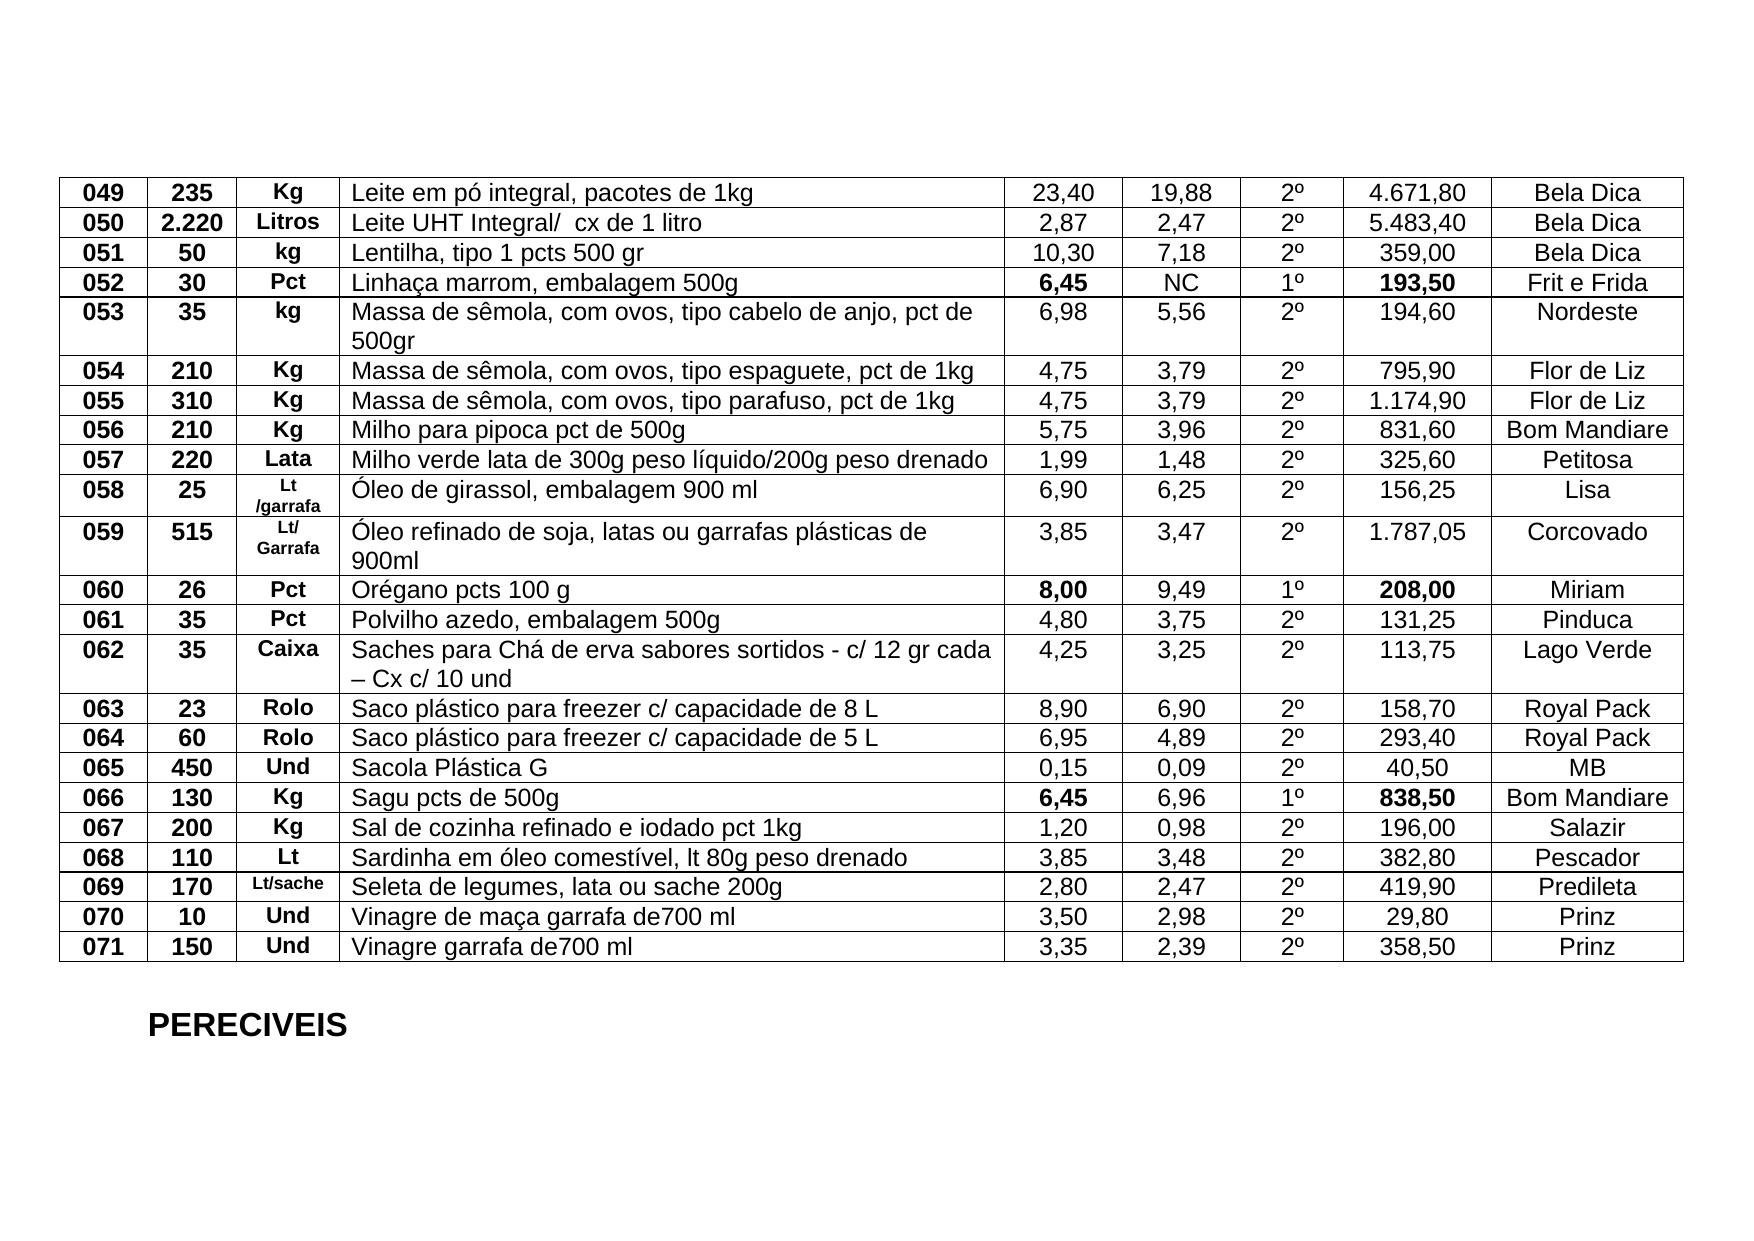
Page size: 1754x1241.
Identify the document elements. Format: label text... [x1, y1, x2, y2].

table_cell 2º [1241, 238, 1343, 267]
table_cell 3,25 [1123, 635, 1240, 693]
table_cell 2º [1241, 724, 1343, 752]
table_cell Massa de sêmola, com ovos, tipo parafuso, pct de 1kg [340, 386, 1004, 414]
table_cell 063 [60, 694, 147, 722]
table_cell Lt /garrafa [237, 475, 339, 516]
table_cell Sacola Plástica G [340, 753, 1004, 782]
table_cell Bom Mandiare [1492, 783, 1683, 812]
table_cell kg [237, 298, 339, 355]
table_cell Litros [237, 208, 339, 237]
table_cell 210 [148, 356, 236, 385]
table_cell 831,60 [1344, 416, 1491, 444]
table_cell Seleta de legumes, lata ou sache 200g [340, 873, 1004, 901]
table_cell Frit e Frida [1492, 268, 1683, 296]
table_cell 2,98 [1123, 902, 1240, 931]
table_cell 2º [1241, 386, 1343, 414]
table_cell Bela Dica [1492, 178, 1683, 207]
table_cell 170 [148, 873, 236, 901]
table_cell 4,89 [1123, 724, 1240, 752]
table_cell 6,90 [1123, 694, 1240, 722]
table_cell 200 [148, 813, 236, 842]
table_cell 838,50 [1344, 783, 1491, 812]
table_cell 2º [1241, 932, 1343, 961]
text PERECIVEIS [148, 1005, 1606, 1043]
table_cell Bom Mandiare [1492, 416, 1683, 444]
table_cell 3,35 [1005, 932, 1122, 961]
table_cell 220 [148, 445, 236, 474]
table_cell Rolo [237, 694, 339, 722]
table_cell 6,90 [1005, 475, 1122, 516]
table_cell 3,79 [1123, 356, 1240, 385]
table_cell Flor de Liz [1492, 386, 1683, 414]
table_cell Saco plástico para freezer c/ capacidade de 8 L [340, 694, 1004, 722]
table_cell Pct [237, 605, 339, 634]
table_cell 071 [60, 932, 147, 961]
table_cell 0,09 [1123, 753, 1240, 782]
table_cell 055 [60, 386, 147, 414]
table_cell Lt/ Garrafa [237, 517, 339, 574]
table_cell 065 [60, 753, 147, 782]
table_cell 515 [148, 517, 236, 574]
table_cell 2º [1241, 694, 1343, 722]
table_cell 3,75 [1123, 605, 1240, 634]
table_cell 2º [1241, 813, 1343, 842]
table_cell 50 [148, 238, 236, 267]
table_cell 210 [148, 416, 236, 444]
table_cell 113,75 [1344, 635, 1491, 693]
table_cell 35 [148, 605, 236, 634]
table_cell Kg [237, 813, 339, 842]
table_cell 25 [148, 475, 236, 516]
table_cell 0,15 [1005, 753, 1122, 782]
table_cell 110 [148, 843, 236, 871]
table_cell 3,50 [1005, 902, 1122, 931]
table_cell 359,00 [1344, 238, 1491, 267]
table_cell 1.174,90 [1344, 386, 1491, 414]
table_cell 2º [1241, 902, 1343, 931]
table_cell 051 [60, 238, 147, 267]
table_cell Lentilha, tipo 1 pcts 500 gr [340, 238, 1004, 267]
table_cell Kg [237, 416, 339, 444]
table_cell 5,75 [1005, 416, 1122, 444]
table_cell 60 [148, 724, 236, 752]
table_cell 4.671,80 [1344, 178, 1491, 207]
table_cell Saches para Chá de erva sabores sortidos - c/ 12 gr cada – Cx c/ 10 und [340, 635, 1004, 693]
table_cell 2º [1241, 635, 1343, 693]
table_cell Petitosa [1492, 445, 1683, 474]
table_cell 2,39 [1123, 932, 1240, 961]
table_cell Predileta [1492, 873, 1683, 901]
table_cell 23 [148, 694, 236, 722]
table_cell Lata [237, 445, 339, 474]
table_cell Lago Verde [1492, 635, 1683, 693]
table_cell 795,90 [1344, 356, 1491, 385]
table_cell 1,20 [1005, 813, 1122, 842]
table_cell 2,80 [1005, 873, 1122, 901]
table_cell Vinagre de maça garrafa de700 ml [340, 902, 1004, 931]
table_cell Rolo [237, 724, 339, 752]
table_cell 26 [148, 576, 236, 604]
table_cell Massa de sêmola, com ovos, tipo cabelo de anjo, pct de 500gr [340, 298, 1004, 355]
table_cell 2º [1241, 445, 1343, 474]
table_cell kg [237, 238, 339, 267]
table_cell Sagu pcts de 500g [340, 783, 1004, 812]
table_cell 058 [60, 475, 147, 516]
table_cell 6,98 [1005, 298, 1122, 355]
table_cell 2º [1241, 475, 1343, 516]
table_cell Salazir [1492, 813, 1683, 842]
table_cell Lt/sache [237, 873, 339, 901]
table_cell 8,90 [1005, 694, 1122, 722]
table_cell 2.220 [148, 208, 236, 237]
table_cell 4,75 [1005, 386, 1122, 414]
table_cell 30 [148, 268, 236, 296]
table_cell 1º [1241, 783, 1343, 812]
table_cell 235 [148, 178, 236, 207]
table_cell 054 [60, 356, 147, 385]
table_cell Prinz [1492, 932, 1683, 961]
table_cell Kg [237, 356, 339, 385]
table_cell 2º [1241, 605, 1343, 634]
table_cell 053 [60, 298, 147, 355]
table_cell Leite UHT Integral/ cx de 1 litro [340, 208, 1004, 237]
table_cell 2,47 [1123, 208, 1240, 237]
table_cell 067 [60, 813, 147, 842]
table_cell 059 [60, 517, 147, 574]
table_cell Vinagre garrafa de700 ml [340, 932, 1004, 961]
table_cell 131,25 [1344, 605, 1491, 634]
table_cell 0,98 [1123, 813, 1240, 842]
table_cell 310 [148, 386, 236, 414]
table_cell 6,45 [1005, 783, 1122, 812]
table_cell 194,60 [1344, 298, 1491, 355]
table_cell Kg [237, 386, 339, 414]
table_cell 056 [60, 416, 147, 444]
table_cell 2º [1241, 873, 1343, 901]
table_cell Sal de cozinha refinado e iodado pct 1kg [340, 813, 1004, 842]
table_cell 3,85 [1005, 517, 1122, 574]
table_cell 2º [1241, 843, 1343, 871]
table_cell Und [237, 902, 339, 931]
table_cell Pct [237, 576, 339, 604]
table_cell 2º [1241, 416, 1343, 444]
table_cell 3,85 [1005, 843, 1122, 871]
table_cell Massa de sêmola, com ovos, tipo espaguete, pct de 1kg [340, 356, 1004, 385]
table_cell 29,80 [1344, 902, 1491, 931]
table_cell 419,90 [1344, 873, 1491, 901]
table_cell 382,80 [1344, 843, 1491, 871]
table_cell 060 [60, 576, 147, 604]
table_cell Óleo refinado de soja, latas ou garrafas plásticas de 900ml [340, 517, 1004, 574]
table_cell Bela Dica [1492, 208, 1683, 237]
table_cell 6,95 [1005, 724, 1122, 752]
table_cell Sardinha em óleo comestível, lt 80g peso drenado [340, 843, 1004, 871]
table_cell 1.787,05 [1344, 517, 1491, 574]
table_cell Royal Pack [1492, 694, 1683, 722]
table_cell 066 [60, 783, 147, 812]
table_cell 35 [148, 298, 236, 355]
table_cell 3,48 [1123, 843, 1240, 871]
table_cell Lt [237, 843, 339, 871]
table_cell 10,30 [1005, 238, 1122, 267]
table_cell 23,40 [1005, 178, 1122, 207]
table_cell 4,25 [1005, 635, 1122, 693]
table_cell Leite em pó integral, pacotes de 1kg [340, 178, 1004, 207]
table_cell 156,25 [1344, 475, 1491, 516]
table_cell Royal Pack [1492, 724, 1683, 752]
table_cell 4,75 [1005, 356, 1122, 385]
table_cell Nordeste [1492, 298, 1683, 355]
table_cell 450 [148, 753, 236, 782]
table_cell 9,49 [1123, 576, 1240, 604]
table_cell 2º [1241, 298, 1343, 355]
table_cell Caixa [237, 635, 339, 693]
table_cell 2,47 [1123, 873, 1240, 901]
table_cell 196,00 [1344, 813, 1491, 842]
table_cell 069 [60, 873, 147, 901]
table_cell Pct [237, 268, 339, 296]
table_cell 7,18 [1123, 238, 1240, 267]
table_cell Pinduca [1492, 605, 1683, 634]
table_cell Linhaça marrom, embalagem 500g [340, 268, 1004, 296]
table_cell Bela Dica [1492, 238, 1683, 267]
table_cell 40,50 [1344, 753, 1491, 782]
table_cell NC [1123, 268, 1240, 296]
table_cell Milho verde lata de 300g peso líquido/200g peso drenado [340, 445, 1004, 474]
table_cell Pescador [1492, 843, 1683, 871]
table_cell 3,79 [1123, 386, 1240, 414]
table_cell 050 [60, 208, 147, 237]
table_cell 193,50 [1344, 268, 1491, 296]
table_cell Miriam [1492, 576, 1683, 604]
table_cell 5.483,40 [1344, 208, 1491, 237]
table_cell 4,80 [1005, 605, 1122, 634]
table_cell Óleo de girassol, embalagem 900 ml [340, 475, 1004, 516]
table_cell 3,47 [1123, 517, 1240, 574]
table_cell 150 [148, 932, 236, 961]
table_cell 1,48 [1123, 445, 1240, 474]
table_cell 6,45 [1005, 268, 1122, 296]
table_cell 19,88 [1123, 178, 1240, 207]
table_cell Lisa [1492, 475, 1683, 516]
table_cell 5,56 [1123, 298, 1240, 355]
table_cell Saco plástico para freezer c/ capacidade de 5 L [340, 724, 1004, 752]
table_cell 061 [60, 605, 147, 634]
table_cell Prinz [1492, 902, 1683, 931]
table_cell Milho para pipoca pct de 500g [340, 416, 1004, 444]
table_cell 049 [60, 178, 147, 207]
table_cell 068 [60, 843, 147, 871]
table_cell Kg [237, 178, 339, 207]
table_cell 070 [60, 902, 147, 931]
table_cell Corcovado [1492, 517, 1683, 574]
table_cell 2º [1241, 753, 1343, 782]
table_cell 158,70 [1344, 694, 1491, 722]
table_cell 1,99 [1005, 445, 1122, 474]
table_cell 057 [60, 445, 147, 474]
table_cell 358,50 [1344, 932, 1491, 961]
table_cell 064 [60, 724, 147, 752]
table_cell 130 [148, 783, 236, 812]
table_cell 293,40 [1344, 724, 1491, 752]
table_cell 2º [1241, 178, 1343, 207]
table_cell 6,96 [1123, 783, 1240, 812]
table_cell MB [1492, 753, 1683, 782]
table_cell 2º [1241, 208, 1343, 237]
table_cell 35 [148, 635, 236, 693]
table_cell 325,60 [1344, 445, 1491, 474]
table_cell 2º [1241, 356, 1343, 385]
table_cell 2,87 [1005, 208, 1122, 237]
table_cell Polvilho azedo, embalagem 500g [340, 605, 1004, 634]
table_cell 8,00 [1005, 576, 1122, 604]
table_cell 10 [148, 902, 236, 931]
table_cell 062 [60, 635, 147, 693]
table_cell 208,00 [1344, 576, 1491, 604]
table_cell 3,96 [1123, 416, 1240, 444]
table_cell Orégano pcts 100 g [340, 576, 1004, 604]
table_cell 2º [1241, 517, 1343, 574]
table_cell Kg [237, 783, 339, 812]
table_cell 1º [1241, 576, 1343, 604]
table_cell Flor de Liz [1492, 356, 1683, 385]
table_cell Und [237, 753, 339, 782]
table_cell 052 [60, 268, 147, 296]
table_cell Und [237, 932, 339, 961]
table_cell 1º [1241, 268, 1343, 296]
table_cell 6,25 [1123, 475, 1240, 516]
